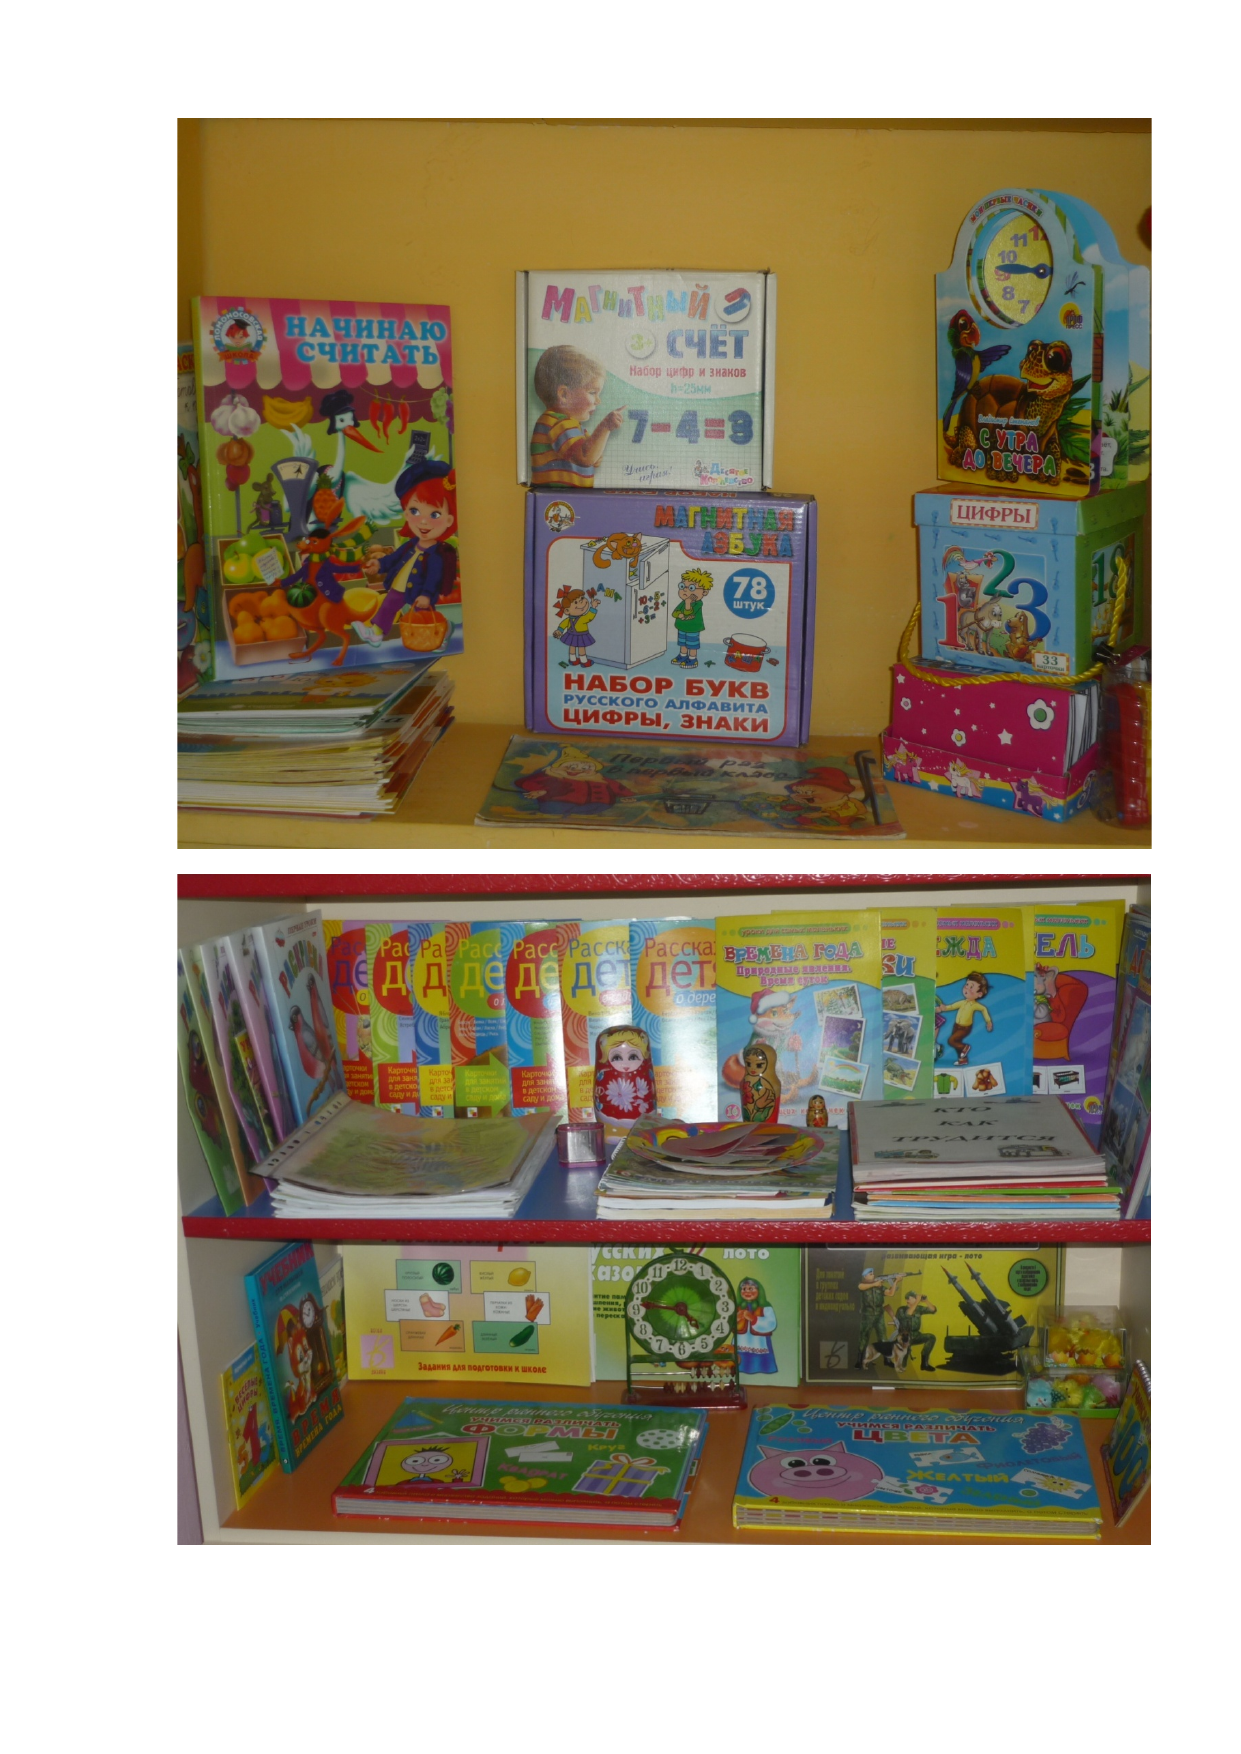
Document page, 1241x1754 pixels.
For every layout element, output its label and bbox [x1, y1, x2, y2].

picture [177, 874, 1151, 1545]
picture [177, 118, 1152, 849]
